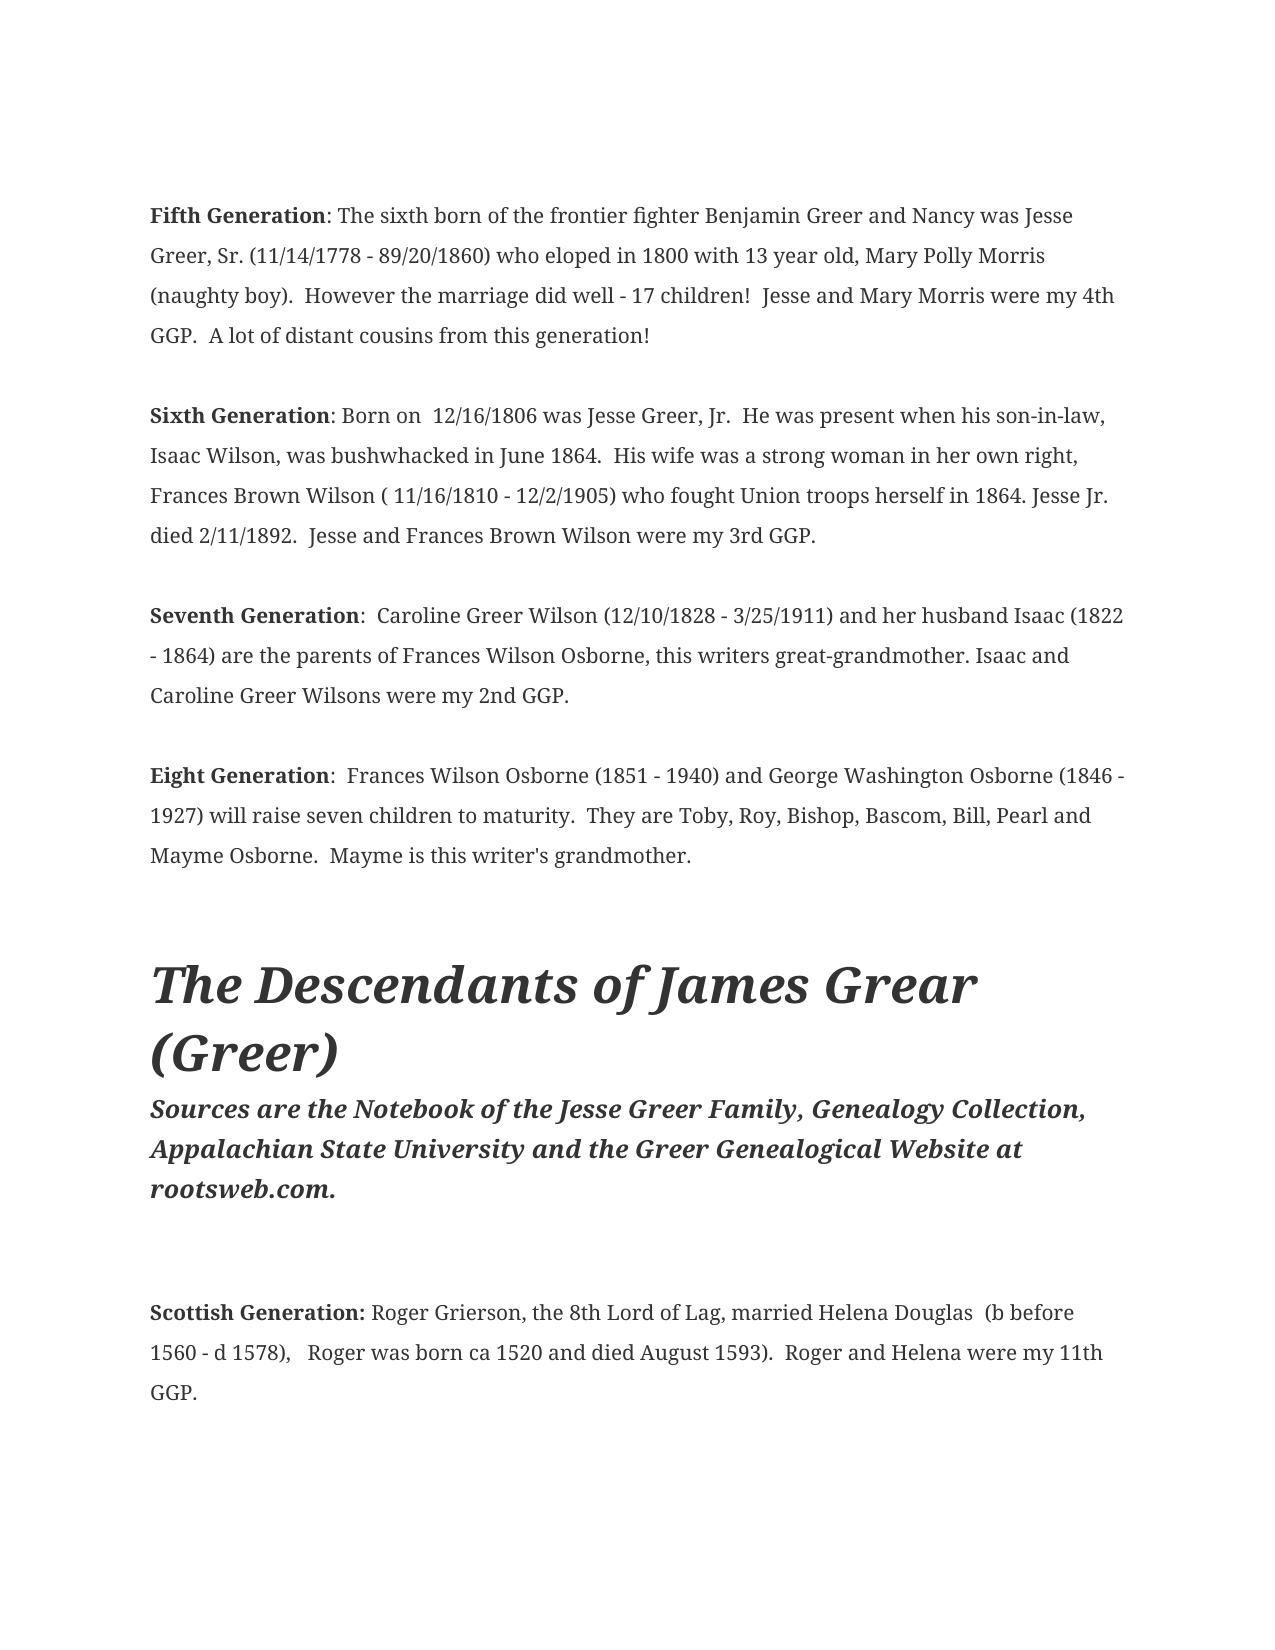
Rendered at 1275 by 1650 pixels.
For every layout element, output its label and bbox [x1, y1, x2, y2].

text [150, 150, 1125, 1486]
